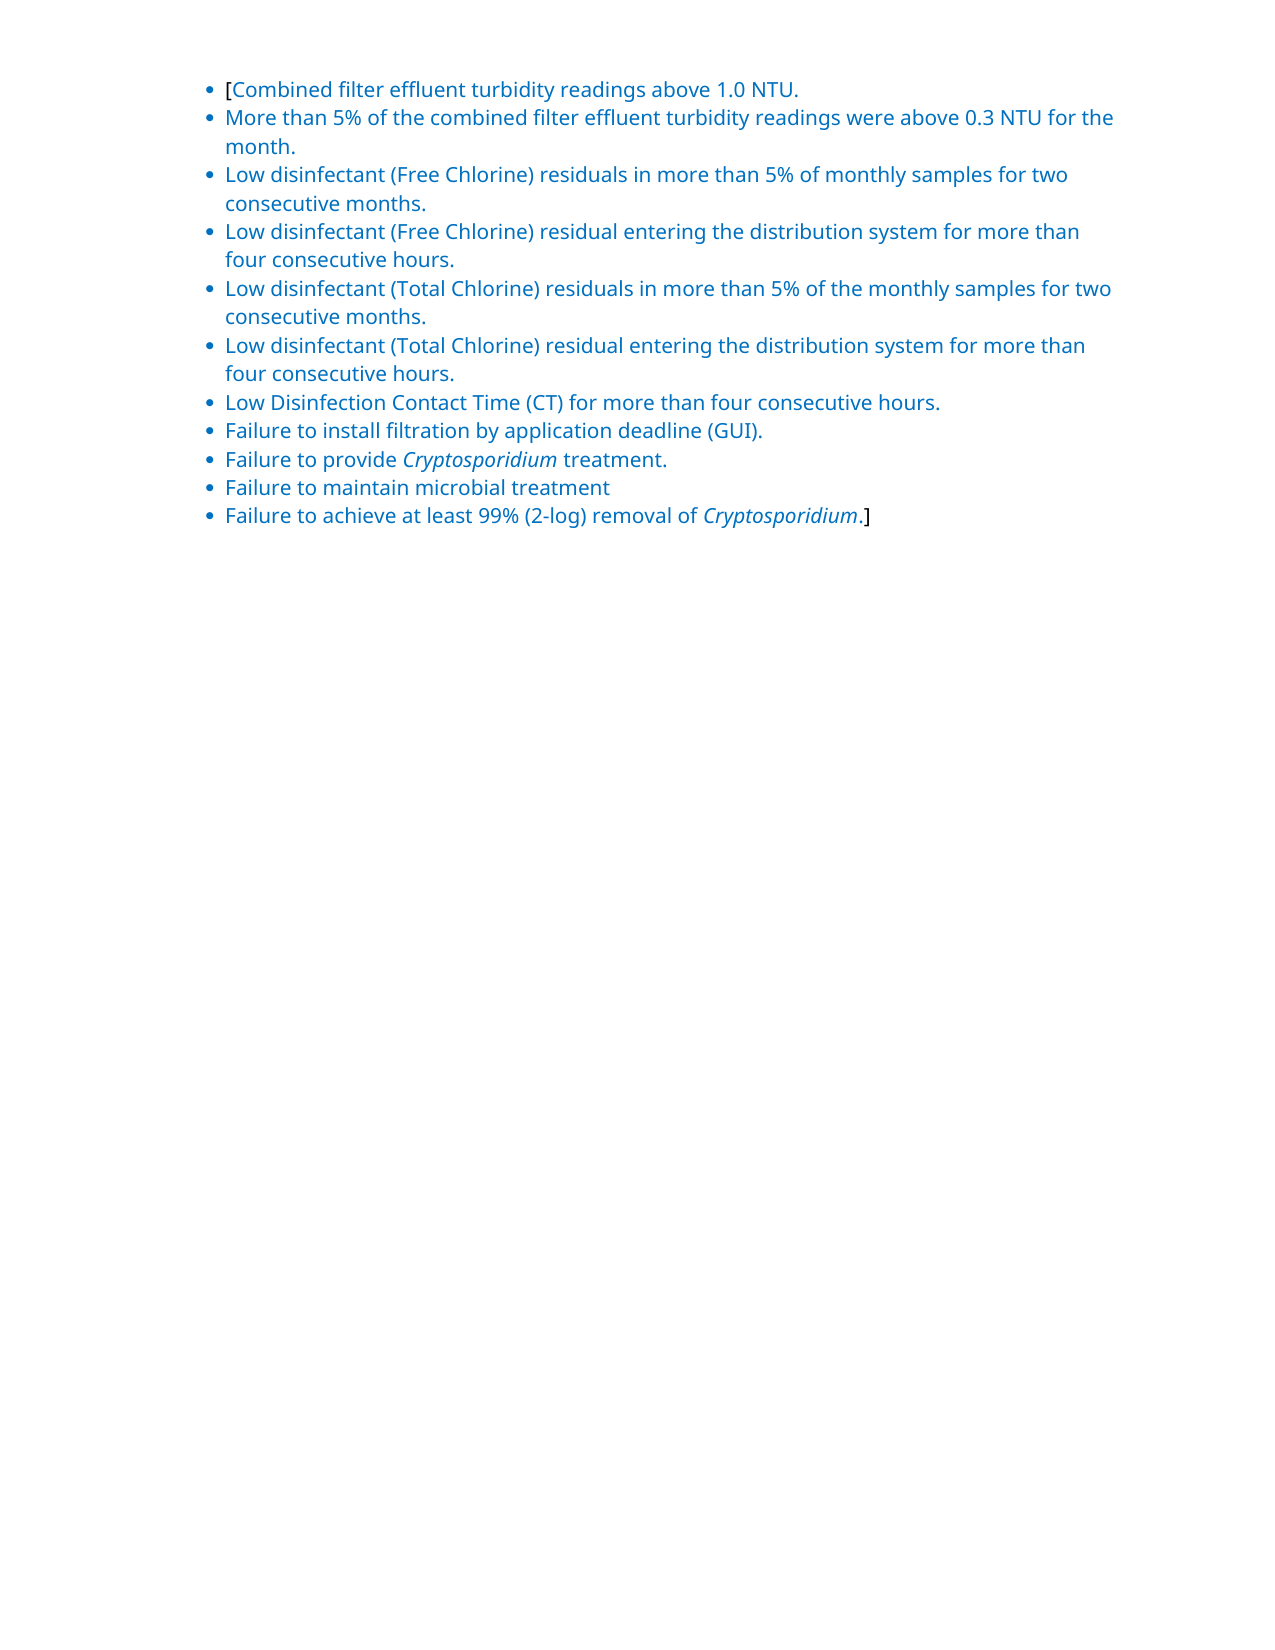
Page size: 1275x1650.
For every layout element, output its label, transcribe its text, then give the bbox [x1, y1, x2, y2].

list Low disinfectant (Free Chlorine) residual entering the distribution system for more than four consecutive hours. [206, 217, 1125, 274]
list Low Disinfection Contact Time (CT) for more than four consecutive hours. [206, 388, 1125, 416]
list Low disinfectant (Free Chlorine) residuals in more than 5% of monthly samples for two consecutive months. [206, 160, 1125, 217]
list More than 5% of the combined filter effluent turbidity readings were above 0.3 NTU for the month. [206, 103, 1125, 160]
list Failure to achieve at least 99% (2-log) removal of Cryptosporidium.] [206, 502, 1125, 530]
list Low disinfectant (Total Chlorine) residual entering the distribution system for more than four consecutive hours. [206, 331, 1125, 388]
list [Combined filter effluent turbidity readings above 1.0 NTU. [206, 75, 1125, 103]
list Failure to provide Cryptosporidium treatment. [206, 445, 1125, 473]
list Failure to maintain microbial treatment [206, 473, 1125, 502]
list Low disinfectant (Total Chlorine) residuals in more than 5% of the monthly samples for two consecutive months. [206, 274, 1125, 331]
list Failure to install filtration by application deadline (GUI). [206, 416, 1125, 445]
